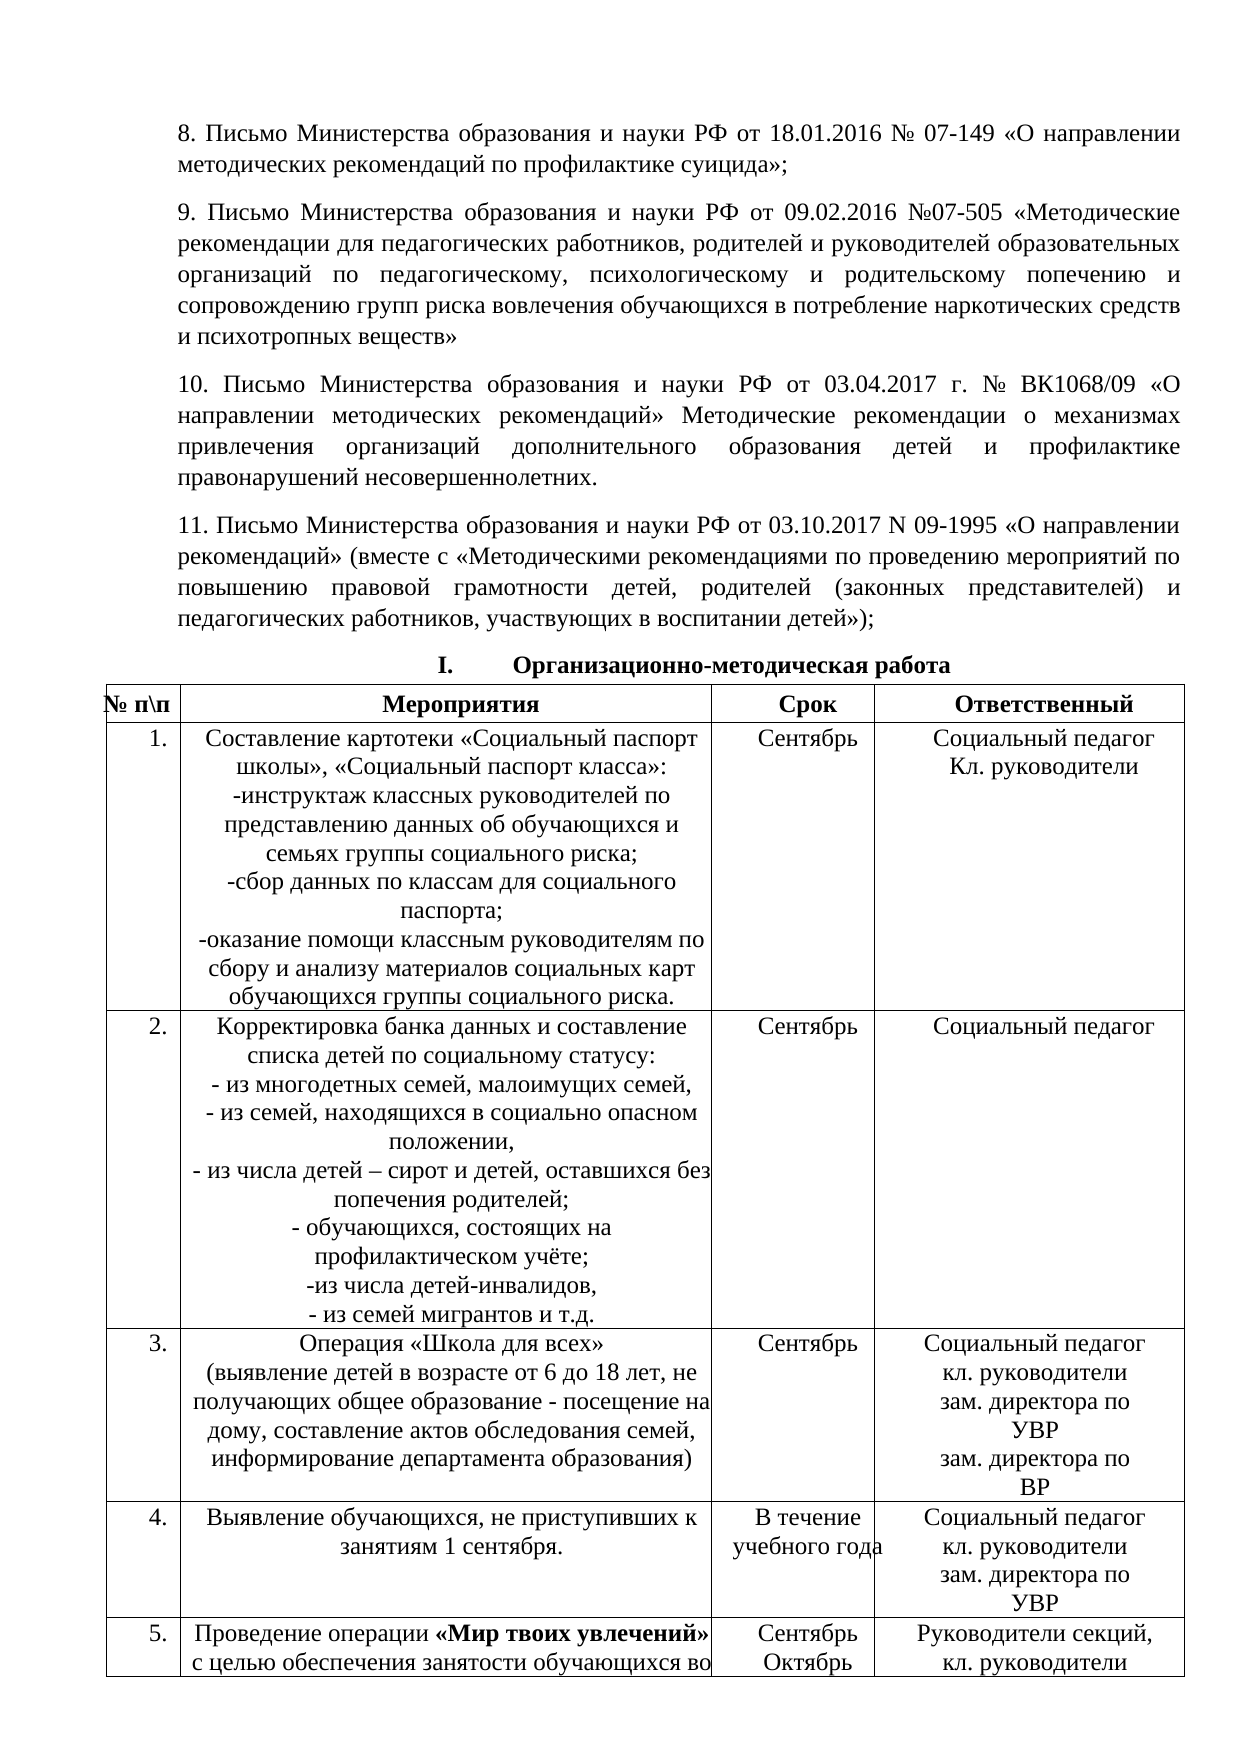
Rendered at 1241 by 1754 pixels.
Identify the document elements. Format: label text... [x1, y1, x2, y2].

table_header № п\п [107, 685, 180, 722]
table_cell В течение учебного года [712, 1502, 874, 1617]
text 10. Письмо Министерства образования и науки РФ от 03.04.2017 г. № ВК1068/09 «О направлении методических рекомендаций» Методические рекомендации о механизмах привлечения организаций дополнительного образования детей и профилактике правонарушений несовершеннолетних. [177, 369, 1181, 491]
table_cell Сентябрь [712, 723, 874, 1010]
table_cell 4. [107, 1502, 180, 1617]
table_cell Составление картотеки «Социальный паспорт школы», «Социальный паспорт класса»: -инструктаж классных руководителей по представлению данных об обучающихся и семьях группы социального риска; -сбор данных по классам для социального паспорта; -оказание помощи классным руководителям по сбору и анализу материалов социальных карт обучающихся группы социального риска. [181, 723, 711, 1010]
list Организационно-методическая работа [207, 651, 1181, 679]
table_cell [875, 1618, 1184, 1676]
table_cell 3. [107, 1329, 180, 1501]
table_cell Операция «Школа для всех» (выявление детей в возрасте от 6 до 18 лет, не получающих общее образование - посещение на дому, составление актов обследования семей, информирование департамента образования) [181, 1329, 711, 1501]
table_cell Сентябрь [712, 1329, 874, 1501]
text 8. Письмо Министерства образования и науки РФ от 18.01.2016 № 07-149 «О направлении методических рекомендаций по профилактике суицида»; [177, 118, 1181, 178]
table_cell Сентябрь [712, 1011, 874, 1327]
table_cell Сентябрь Октябрь [712, 1618, 874, 1676]
table_cell 2. [107, 1011, 180, 1327]
table_cell 5. [107, 1618, 180, 1676]
table_cell 1. [107, 723, 180, 1010]
table_header Срок [712, 685, 874, 722]
table_cell Социальный педагог кл. руководители зам. директора по УВР [875, 1502, 1184, 1617]
table_header Ответственный [875, 685, 1184, 722]
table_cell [181, 1618, 711, 1676]
table_cell Корректировка банка данных и составление списка детей по социальному статусу: - из многодетных семей, малоимущих семей, - из семей, находящихся в социально опасном положении, - из числа детей – сирот и детей, оставшихся без попечения родителей; - обучающихся, состоящих на профилактическом учёте; -из числа детей-инвалидов, - из семей мигрантов и т.д. [181, 1011, 711, 1327]
table_cell Выявление обучающихся, не приступивших к занятиям 1 сентября. [181, 1502, 711, 1617]
table_cell Социальный педагог [875, 1011, 1184, 1327]
table_cell Социальный педагог кл. руководители зам. директора по УВР зам. директора по ВР [875, 1329, 1184, 1501]
text 9. Письмо Министерства образования и науки РФ от 09.02.2016 №07-505 «Методические рекомендации для педагогических работников, родителей и руководителей образовательных организаций по педагогическому, психологическому и родительскому попечению и сопровождению групп риска вовлечения обучающихся в потребление наркотических средств и психотропных веществ» [177, 197, 1181, 350]
text 11. Письмо Министерства образования и науки РФ от 03.10.2017 N 09-1995 «О направлении рекомендаций» (вместе с «Методическими рекомендациями по проведению мероприятий по повышению правовой грамотности детей, родителей (законных представителей) и педагогических работников, участвующих в воспитании детей»); [177, 510, 1181, 632]
table_header Мероприятия [181, 685, 711, 722]
table_cell Социальный педагог Кл. руководители [875, 723, 1184, 1010]
